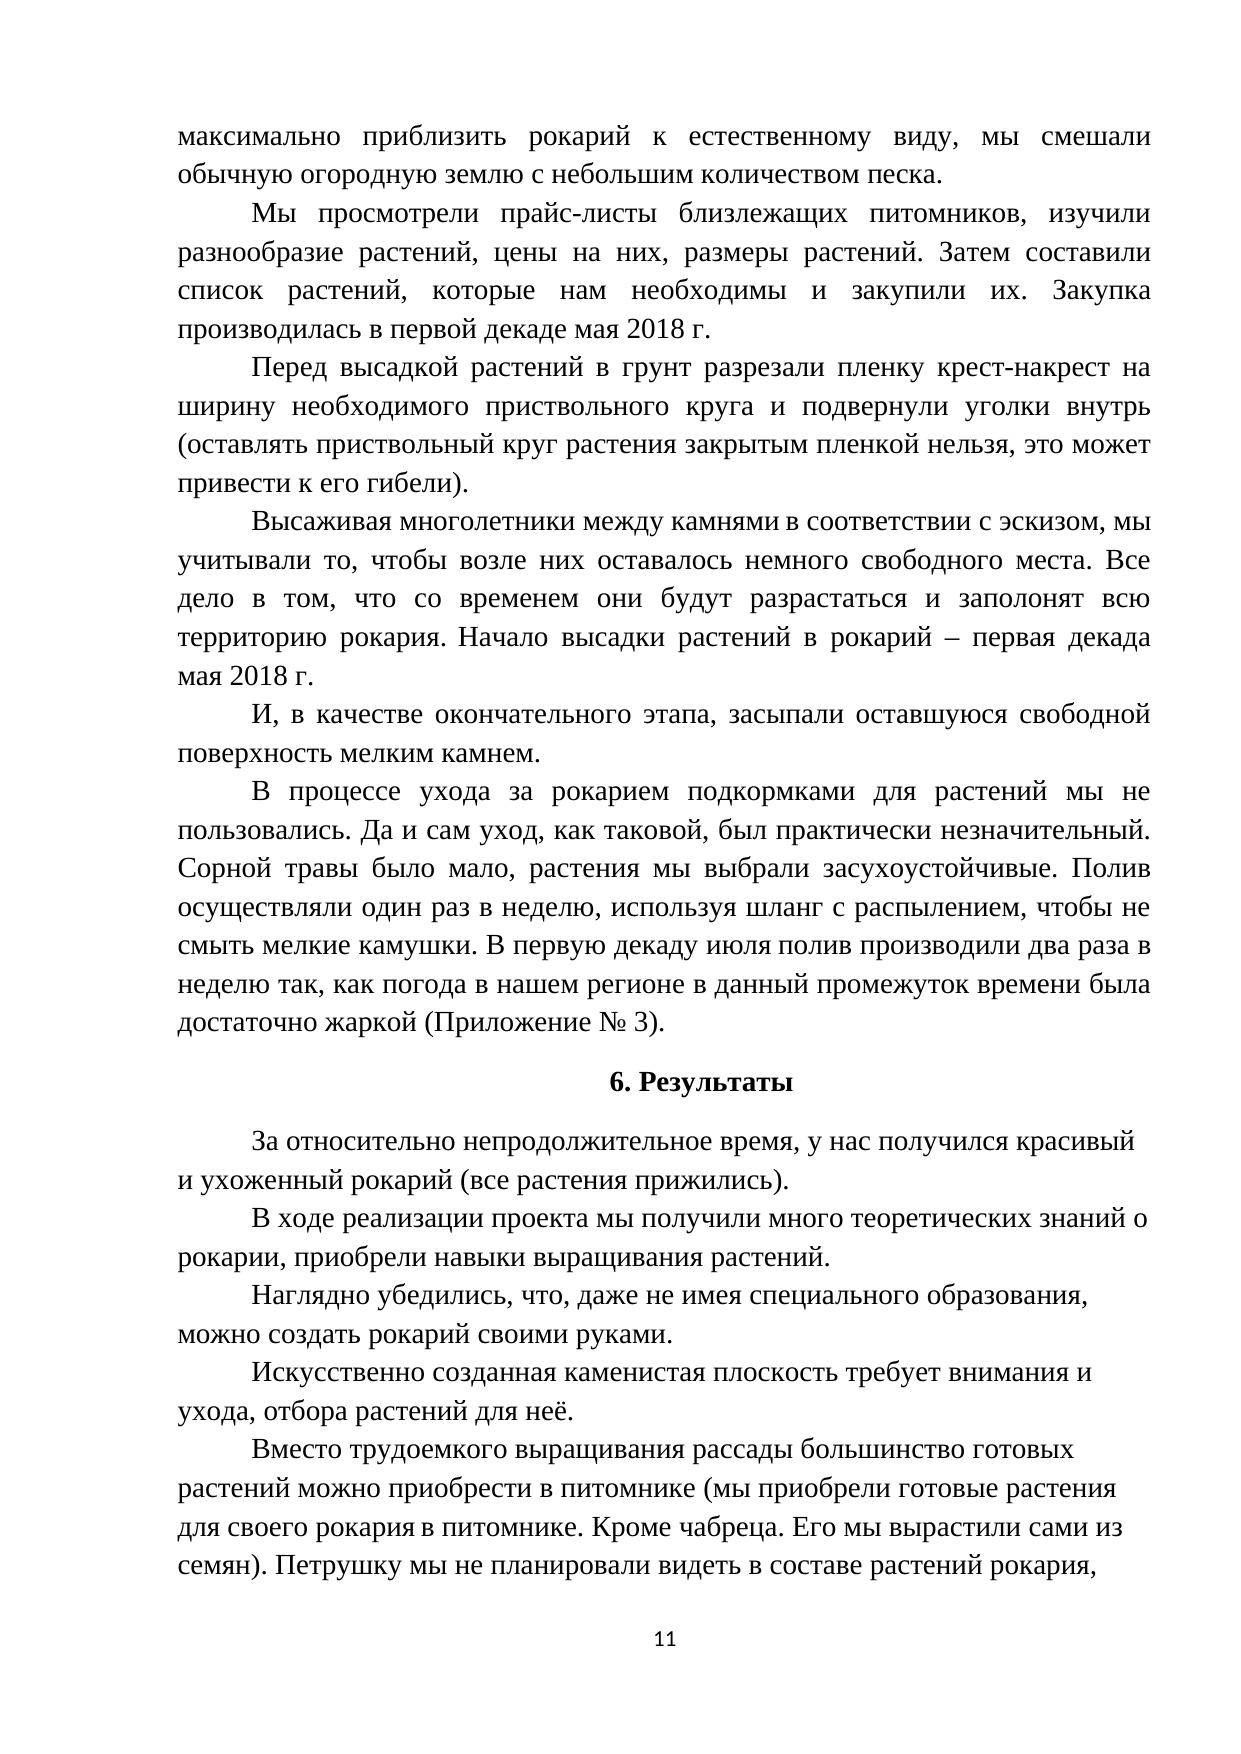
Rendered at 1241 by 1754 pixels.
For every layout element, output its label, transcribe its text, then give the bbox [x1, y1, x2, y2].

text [177, 1432, 1152, 1581]
text За относительно непродолжительное время, у нас получился красивый и ухоженный рокарий (все растения прижились). [177, 1123, 1152, 1195]
text В ходе реализации проекта мы получили много теоретических знаний о рокарии, приобрели навыки выращивания растений. [177, 1200, 1152, 1272]
text Мы просмотрели прайс-листы близлежащих питомников, изучили разнообразие растений, цены на них, размеры растений. Затем составили список растений, которые нам необходимы и закупили их. Закупка производилась в первой декаде мая 2018 г. [177, 195, 1152, 344]
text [177, 118, 1152, 190]
text И, в качестве окончательного этапа, засыпали оставшуюся свободной поверхность мелким камнем. [177, 696, 1152, 768]
text 6. Результаты [177, 1064, 1152, 1097]
text Высаживая многолетники между камнями в соответствии с эскизом, мы учитывали то, чтобы возле них оставалось немного свободного места. Все дело в том, что со временем они будут разрастаться и заполонят всю территорию рокария. Начало высадки растений в рокарий – первая декада мая 2018 г. [177, 503, 1152, 691]
text Перед высадкой растений в грунт разрезали пленку крест-накрест на ширину необходимого приствольного круга и подвернули уголки внутрь (оставлять приствольный круг растения закрытым пленкой нельзя, это может привести к его гибели). [177, 349, 1152, 498]
text Наглядно убедились, что, даже не имея специального образования, можно создать рокарий своими руками. [177, 1277, 1152, 1349]
text Искусственно созданная каменистая плоскость требует внимания и ухода, отбора растений для неё. [177, 1354, 1152, 1427]
text В процессе ухода за рокарием подкормками для растений мы не пользовались. Да и сам уход, как таковой, был практически незначительный. Сорной травы было мало, растения мы выбрали засухоустойчивые. Полив осуществляли один раз в неделю, используя шланг с распылением, чтобы не смыть мелкие камушки. В первую декаду июля полив производили два раза в неделю так, как погода в нашем регионе в данный промежуток времени была достаточно жаркой (Приложение № 3). [177, 773, 1152, 1038]
